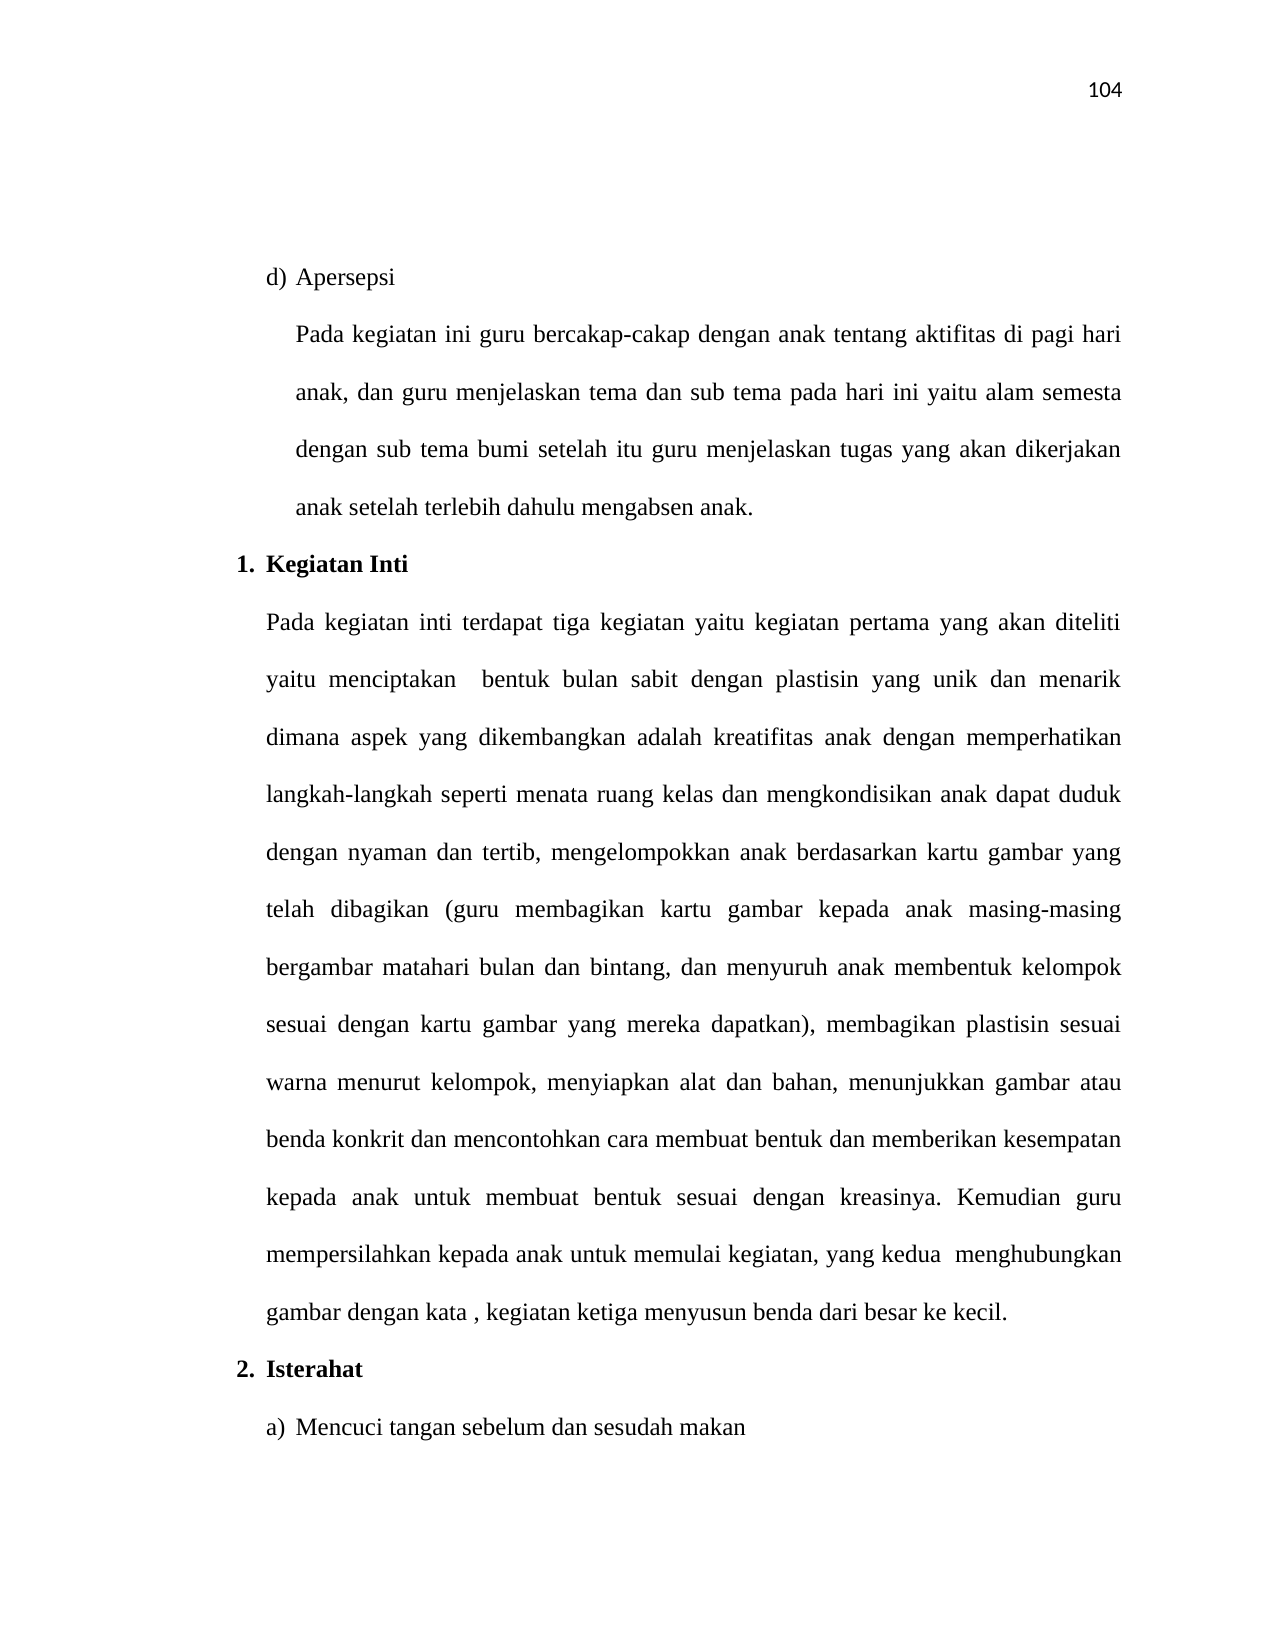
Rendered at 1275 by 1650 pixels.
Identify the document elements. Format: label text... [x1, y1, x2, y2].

list Mencuci tangan sebelum dan sesudah makan [266, 1412, 1122, 1441]
list Apersepsi [266, 262, 1122, 291]
text Pada kegiatan inti terdapat tiga kegiatan yaitu kegiatan pertama yang akan diteliti yaitu menciptakan bentuk bulan sabit dengan plastisin yang unik dan menarik dimana aspek yang dikembangkan adalah kreatifitas anak dengan memperhatikan langkah-langkah seperti menata ruang kelas dan mengkondisikan anak dapat duduk dengan nyaman dan tertib, mengelompokkan anak berdasarkan kartu gambar yang telah dibagikan (guru membagikan kartu gambar kepada anak masing-masing bergambar matahari bulan dan bintang, dan menyuruh anak membentuk kelompok sesuai dengan kartu gambar yang mereka dapatkan), membagikan plastisin sesuai warna menurut kelompok, menyiapkan alat dan bahan, menunjukkan gambar atau benda konkrit dan mencontohkan cara membuat bentuk dan memberikan kesempatan kepada anak untuk membuat bentuk sesuai dengan kreasinya. Kemudian guru mempersilahkan kepada anak untuk memulai kegiatan, yang kedua menghubungkan gambar dengan kata , kegiatan ketiga menyusun benda dari besar ke kecil. [266, 607, 1122, 1326]
list Kegiatan Inti [236, 549, 1122, 578]
text Pada kegiatan ini guru bercakap-cakap dengan anak tentang aktifitas di pagi hari anak, dan guru menjelaskan tema dan sub tema pada hari ini yaitu alam semesta dengan sub tema bumi setelah itu guru menjelaskan tugas yang akan dikerjakan anak setelah terlebih dahulu mengabsen anak. [295, 319, 1122, 521]
list Isterahat [236, 1354, 1122, 1383]
